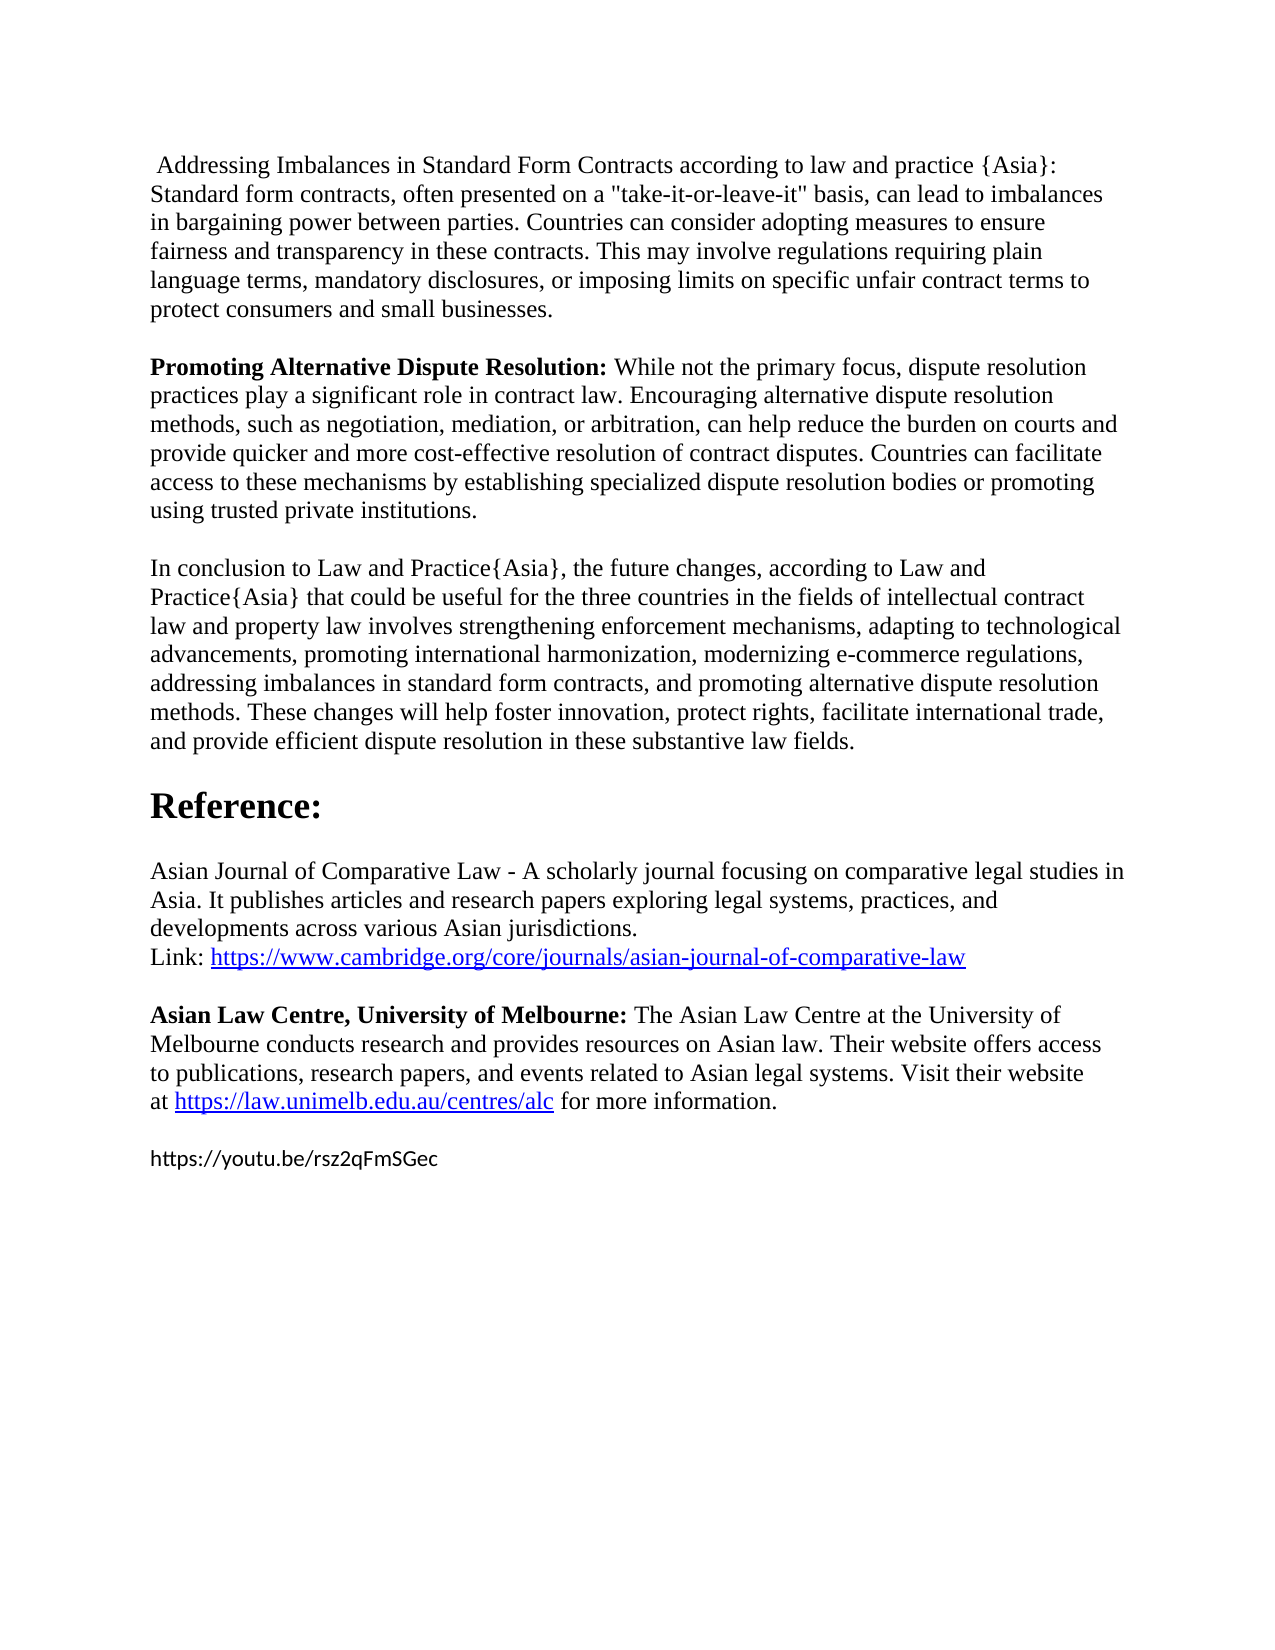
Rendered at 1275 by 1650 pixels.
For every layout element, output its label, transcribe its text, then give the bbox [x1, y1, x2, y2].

text Reference: [150, 784, 1125, 827]
text In conclusion to Law and Practice{Asia}, the future changes, according to Law and Practice{Asia} that could be useful for the three countries in the fields of intellectual contract law and property law involves strengthening enforcement mechanisms, adapting to technological advancements, promoting international harmonization, modernizing e-commerce regulations, addressing imbalances in standard form contracts, and promoting alternative dispute resolution methods. These changes will help foster innovation, protect rights, facilitate international trade, and provide efficient dispute resolution in these substantive law fields. [150, 553, 1125, 754]
text https://youtu.be/rsz2qFmSGec [150, 1144, 1125, 1172]
text Addressing Imbalances in Standard Form Contracts according to law and practice {Asia}: Standard form contracts, often presented on a "take-it-or-leave-it" basis, can lead to imbalances in bargaining power between parties. Countries can consider adopting measures to ensure fairness and transparency in these contracts. This may involve regulations requiring plain language terms, mandatory disclosures, or imposing limits on specific unfair contract terms to protect consumers and small businesses. [150, 150, 1125, 322]
text Promoting Alternative Dispute Resolution: While not the primary focus, dispute resolution practices play a significant role in contract law. Encouraging alternative dispute resolution methods, such as negotiation, mediation, or arbitration, can help reduce the burden on courts and provide quicker and more cost-effective resolution of contract disputes. Countries can facilitate access to these mechanisms by establishing specialized dispute resolution bodies or promoting using trusted private institutions. [150, 352, 1125, 524]
text Asian Journal of Comparative Law - A scholarly journal focusing on comparative legal studies in Asia. It publishes articles and research papers exploring legal systems, practices, and developments across various Asian jurisdictions. Link: https://www.cambridge.org/core/journals/asian-journal-of-comparative-law [150, 856, 1125, 971]
text Asian Law Centre, University of Melbourne: The Asian Law Centre at the University of Melbourne conducts research and provides resources on Asian law. Their website offers access to publications, research papers, and events related to Asian legal systems. Visit their website at https://law.unimelb.edu.au/centres/alc for more information. [150, 1000, 1125, 1115]
